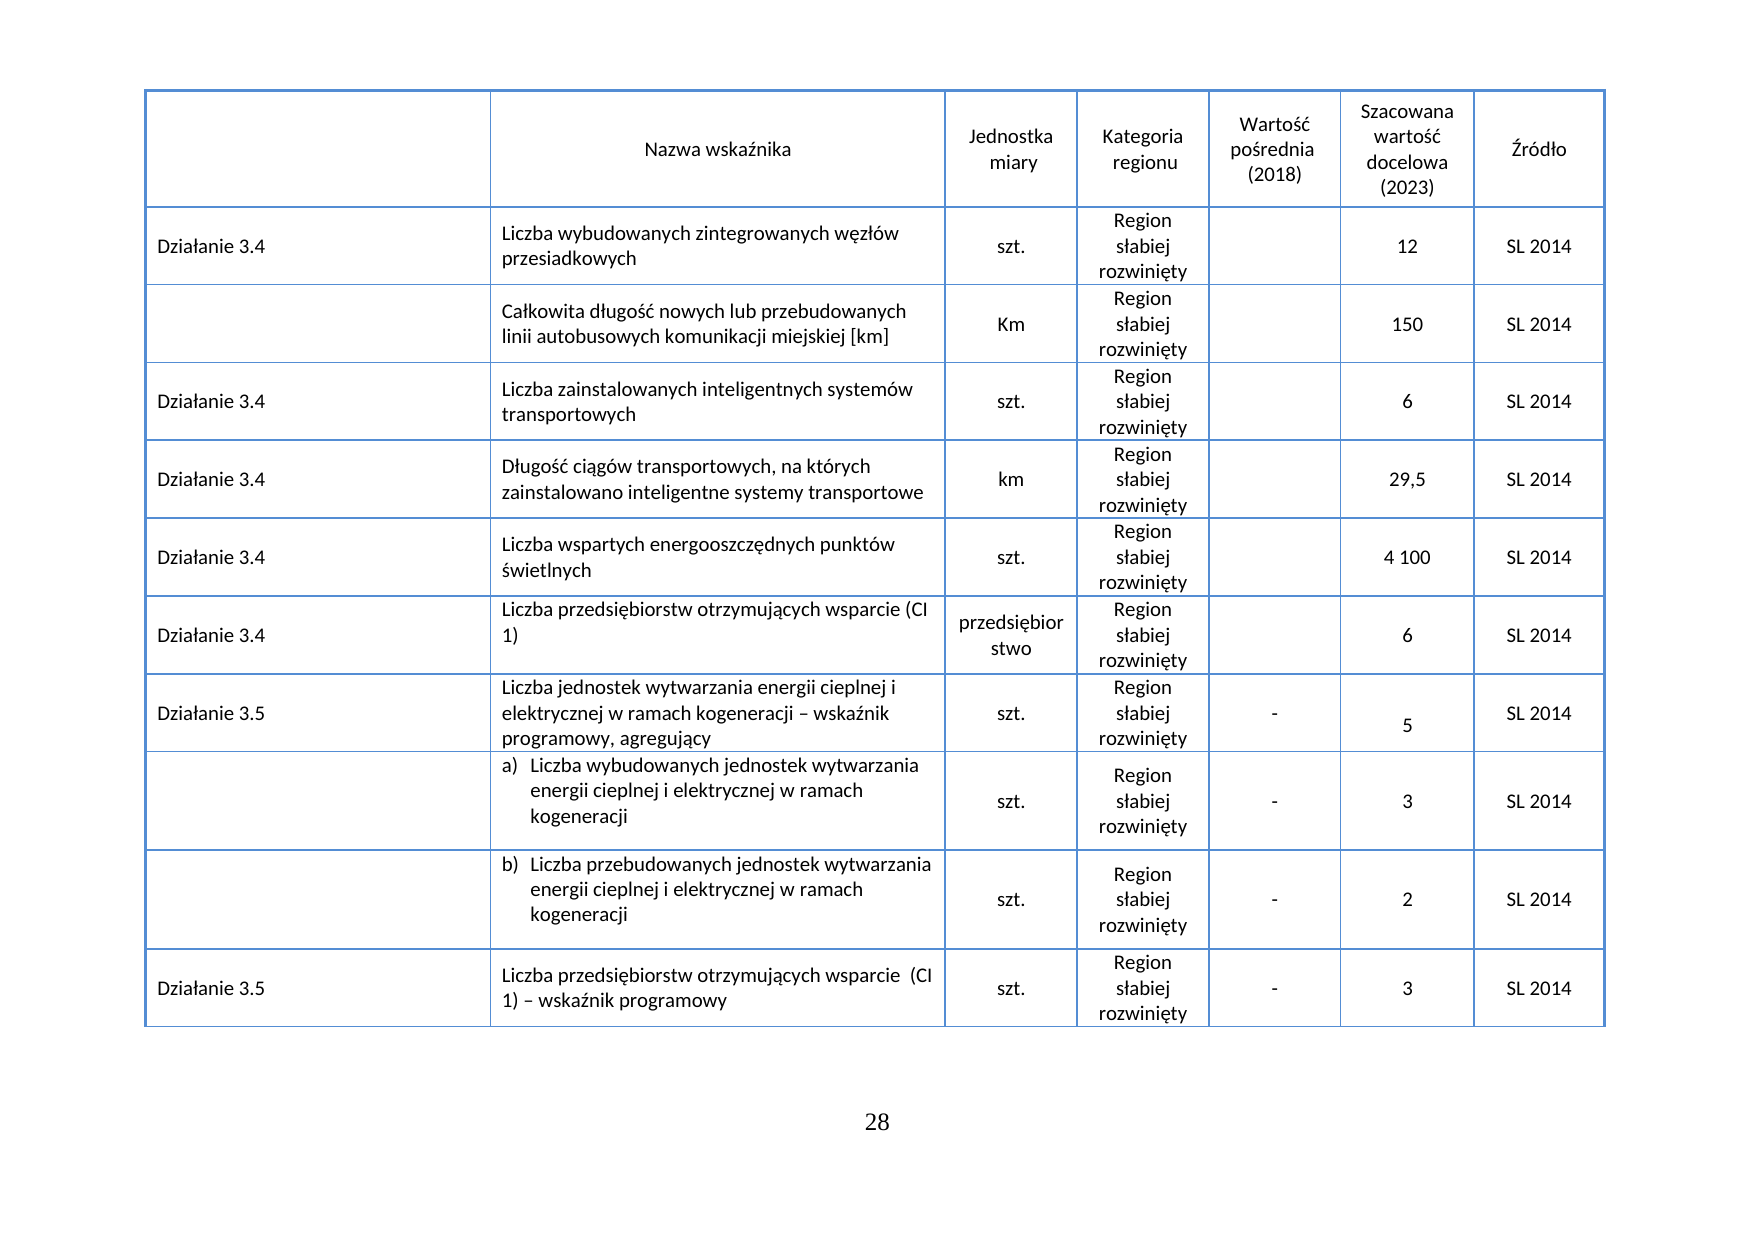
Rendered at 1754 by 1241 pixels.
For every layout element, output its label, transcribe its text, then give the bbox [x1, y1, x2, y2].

table_cell - [1210, 851, 1340, 948]
table_cell Region słabiej rozwinięty [1078, 208, 1208, 284]
table_cell SL 2014 [1475, 597, 1603, 673]
table_cell szt. [946, 519, 1076, 595]
table_cell Region słabiej rozwinięty [1078, 752, 1208, 849]
table_cell Liczba przedsiębiorstw otrzymujących wsparcie (CI 1) – wskaźnik programowy [491, 950, 944, 1026]
table_cell szt. [946, 851, 1076, 948]
table_header Kategoria regionu [1078, 92, 1208, 206]
table_cell Działanie 3.4 [147, 519, 490, 595]
table_cell szt. [946, 752, 1076, 849]
table_cell SL 2014 [1475, 675, 1603, 751]
table_cell Liczba przedsiębiorstw otrzymujących wsparcie (CI 1) [491, 597, 944, 673]
table_cell Liczba wybudowanych zintegrowanych węzłów przesiadkowych [491, 208, 944, 284]
table_cell Region słabiej rozwinięty [1078, 950, 1208, 1026]
table_cell 3 [1341, 950, 1473, 1026]
table_cell Działanie 3.5 [147, 950, 490, 1026]
table_header Źródło [1475, 92, 1603, 206]
table_cell [1210, 441, 1340, 517]
table_cell Działanie 3.5 [147, 675, 490, 751]
table_cell szt. [946, 363, 1076, 439]
table_cell [1210, 363, 1340, 439]
table_cell [1210, 208, 1340, 284]
table_cell - [1210, 752, 1340, 849]
table_header Wartość pośrednia (2018) [1210, 92, 1340, 206]
table_header Nazwa wskaźnika [491, 92, 944, 206]
table_cell szt. [946, 208, 1076, 284]
table_cell [1210, 597, 1340, 673]
table_cell SL 2014 [1475, 285, 1603, 362]
table_cell Działanie 3.4 [147, 441, 490, 517]
table_cell km [946, 441, 1076, 517]
table_cell Działanie 3.4 [147, 363, 490, 439]
table_cell Region słabiej rozwinięty [1078, 519, 1208, 595]
table_cell przedsiębiorstwo [946, 597, 1076, 673]
table_cell szt. [946, 675, 1076, 751]
table_cell [147, 285, 490, 362]
table_cell Region słabiej rozwinięty [1078, 851, 1208, 948]
table_cell Region słabiej rozwinięty [1078, 363, 1208, 439]
table_cell 29,5 [1341, 441, 1473, 517]
table_cell SL 2014 [1475, 519, 1603, 595]
table_cell Region słabiej rozwinięty [1078, 597, 1208, 673]
table_cell [147, 851, 490, 948]
table_cell Region słabiej rozwinięty [1078, 675, 1208, 751]
table_cell 4 100 [1341, 519, 1473, 595]
table_cell SL 2014 [1475, 363, 1603, 439]
table_cell 2 [1341, 851, 1473, 948]
table_cell SL 2014 [1475, 208, 1603, 284]
table_cell Całkowita długość nowych lub przebudowanych linii autobusowych komunikacji miejskiej [km] [491, 285, 944, 362]
table_cell - [1210, 950, 1340, 1026]
table_cell 3 [1341, 752, 1473, 849]
table_cell Długość ciągów transportowych, na których zainstalowano inteligentne systemy transportowe [491, 441, 944, 517]
table_cell Region słabiej rozwinięty [1078, 285, 1208, 362]
table_cell 6 [1341, 597, 1473, 673]
table_cell SL 2014 [1475, 752, 1603, 849]
table_cell SL 2014 [1475, 950, 1603, 1026]
table_cell 6 [1341, 363, 1473, 439]
table_cell Liczba zainstalowanych inteligentnych systemów transportowych [491, 363, 944, 439]
table_cell Liczba jednostek wytwarzania energii cieplnej i elektrycznej w ramach kogeneracji – wskaźnik programowy, agregujący [491, 675, 944, 751]
table_cell [147, 752, 490, 849]
table_cell Działanie 3.4 [147, 208, 490, 284]
table_header Szacowana wartość docelowa (2023) [1341, 92, 1473, 206]
table_cell Działanie 3.4 [147, 597, 490, 673]
table_cell szt. [946, 950, 1076, 1026]
table_cell SL 2014 [1475, 441, 1603, 517]
table_cell 5 [1341, 675, 1473, 751]
table_cell 12 [1341, 208, 1473, 284]
table_header Jednostka miary [946, 92, 1076, 206]
table_cell Region słabiej rozwinięty [1078, 441, 1208, 517]
table_cell Liczba wspartych energooszczędnych punktów świetlnych [491, 519, 944, 595]
table_cell Liczba przebudowanych jednostek wytwarzania energii cieplnej i elektrycznej w ramach kogeneracji [491, 851, 944, 948]
table_header [147, 92, 490, 206]
table_cell [1210, 285, 1340, 362]
table_cell SL 2014 [1475, 851, 1603, 948]
table_cell [1210, 519, 1340, 595]
table_cell Km [946, 285, 1076, 362]
table_cell - [1210, 675, 1340, 751]
table_cell 150 [1341, 285, 1473, 362]
table_cell Liczba wybudowanych jednostek wytwarzania energii cieplnej i elektrycznej w ramach kogeneracji [491, 752, 944, 849]
